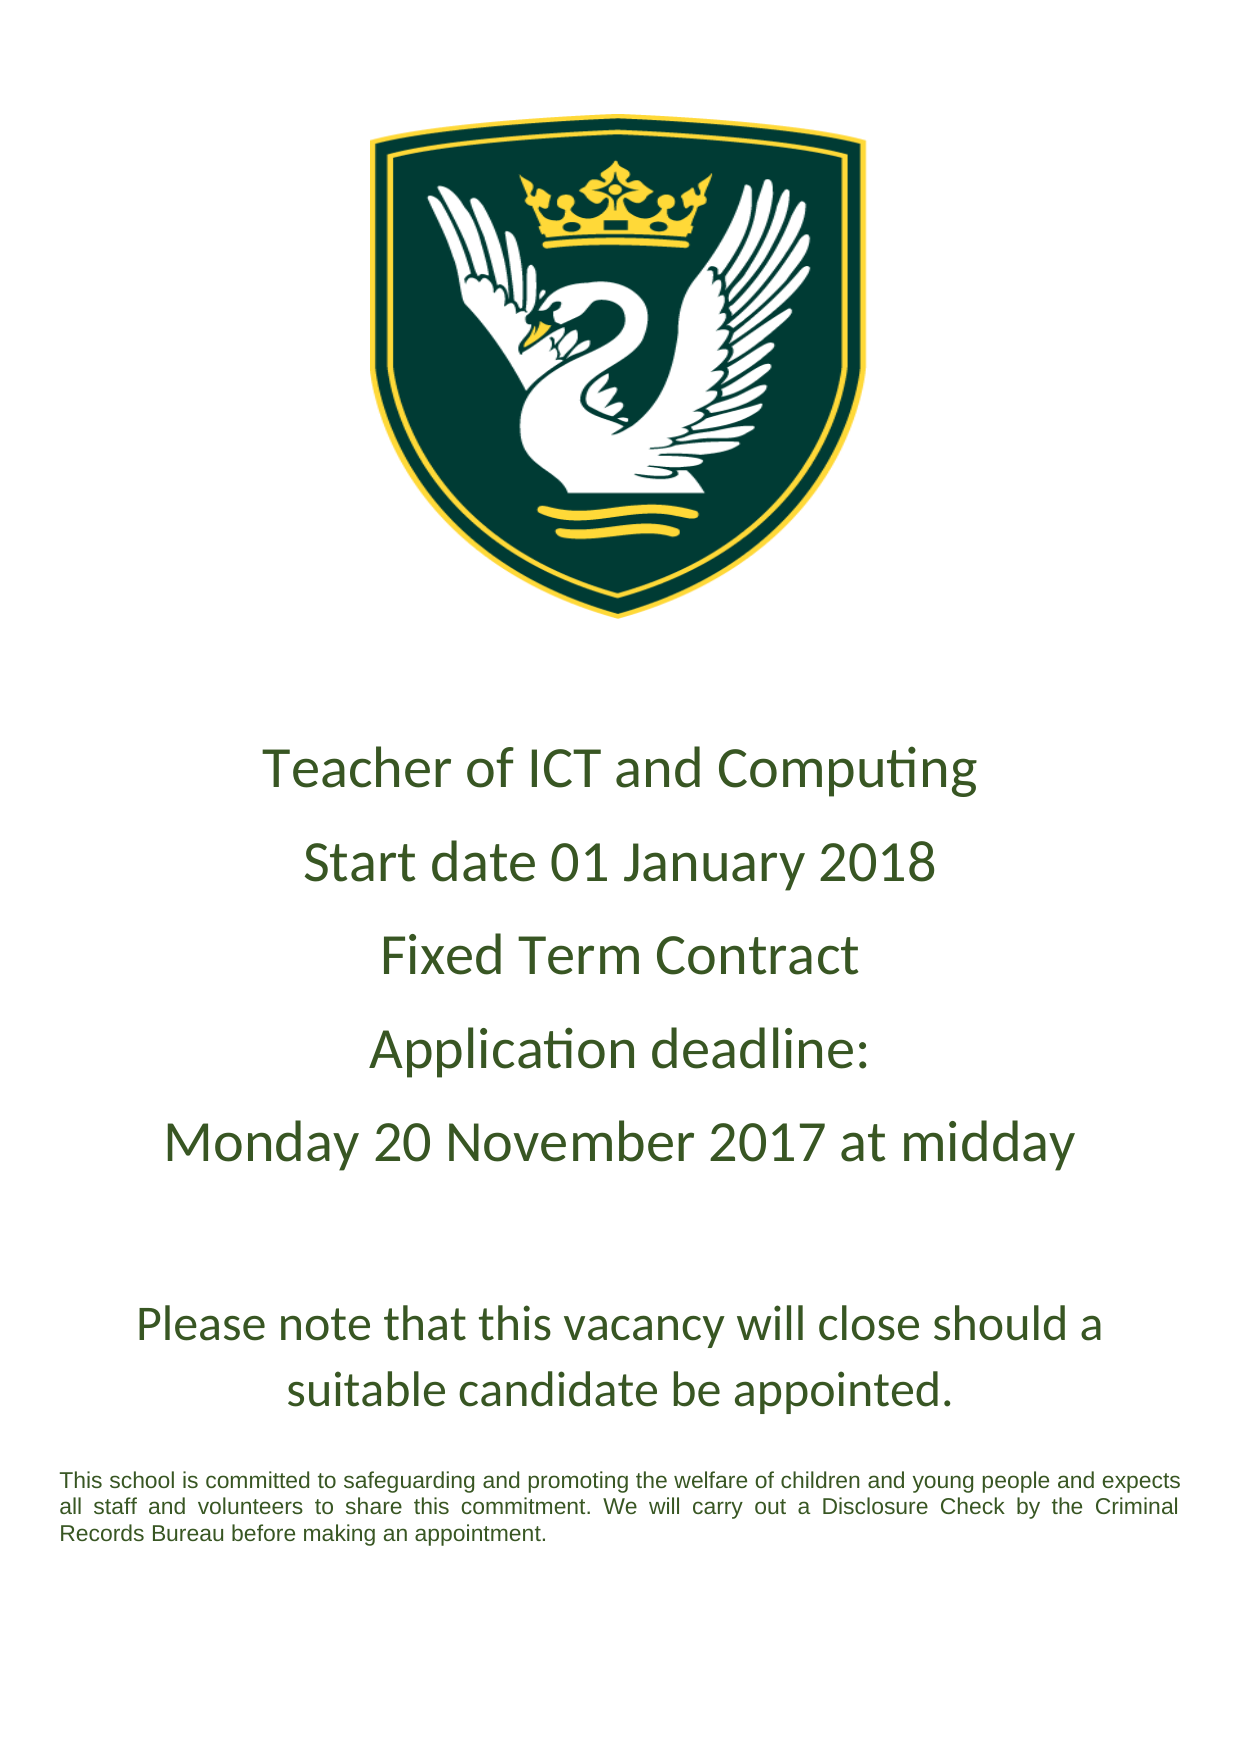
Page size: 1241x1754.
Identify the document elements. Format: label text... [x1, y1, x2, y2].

text Application deadline: [59, 1012, 1181, 1083]
picture [370, 114, 871, 619]
text This school is committed to safeguarding and promoting the welfare of children and young people and expects all staff and volunteers to share this commitment. We will carry out a Disclosure Check by the Criminal Records Bureau before making an appointment. [59, 1467, 1181, 1546]
text Fixed Term Contract [59, 918, 1181, 989]
text Monday 20 November 2017 at midday [59, 1105, 1181, 1176]
text Please note that this vacancy will close should a suitable candidate be appointed. [59, 1292, 1181, 1419]
text Teacher of ICT and Computing [59, 731, 1181, 802]
text Start date 01 January 2018 [59, 824, 1181, 896]
